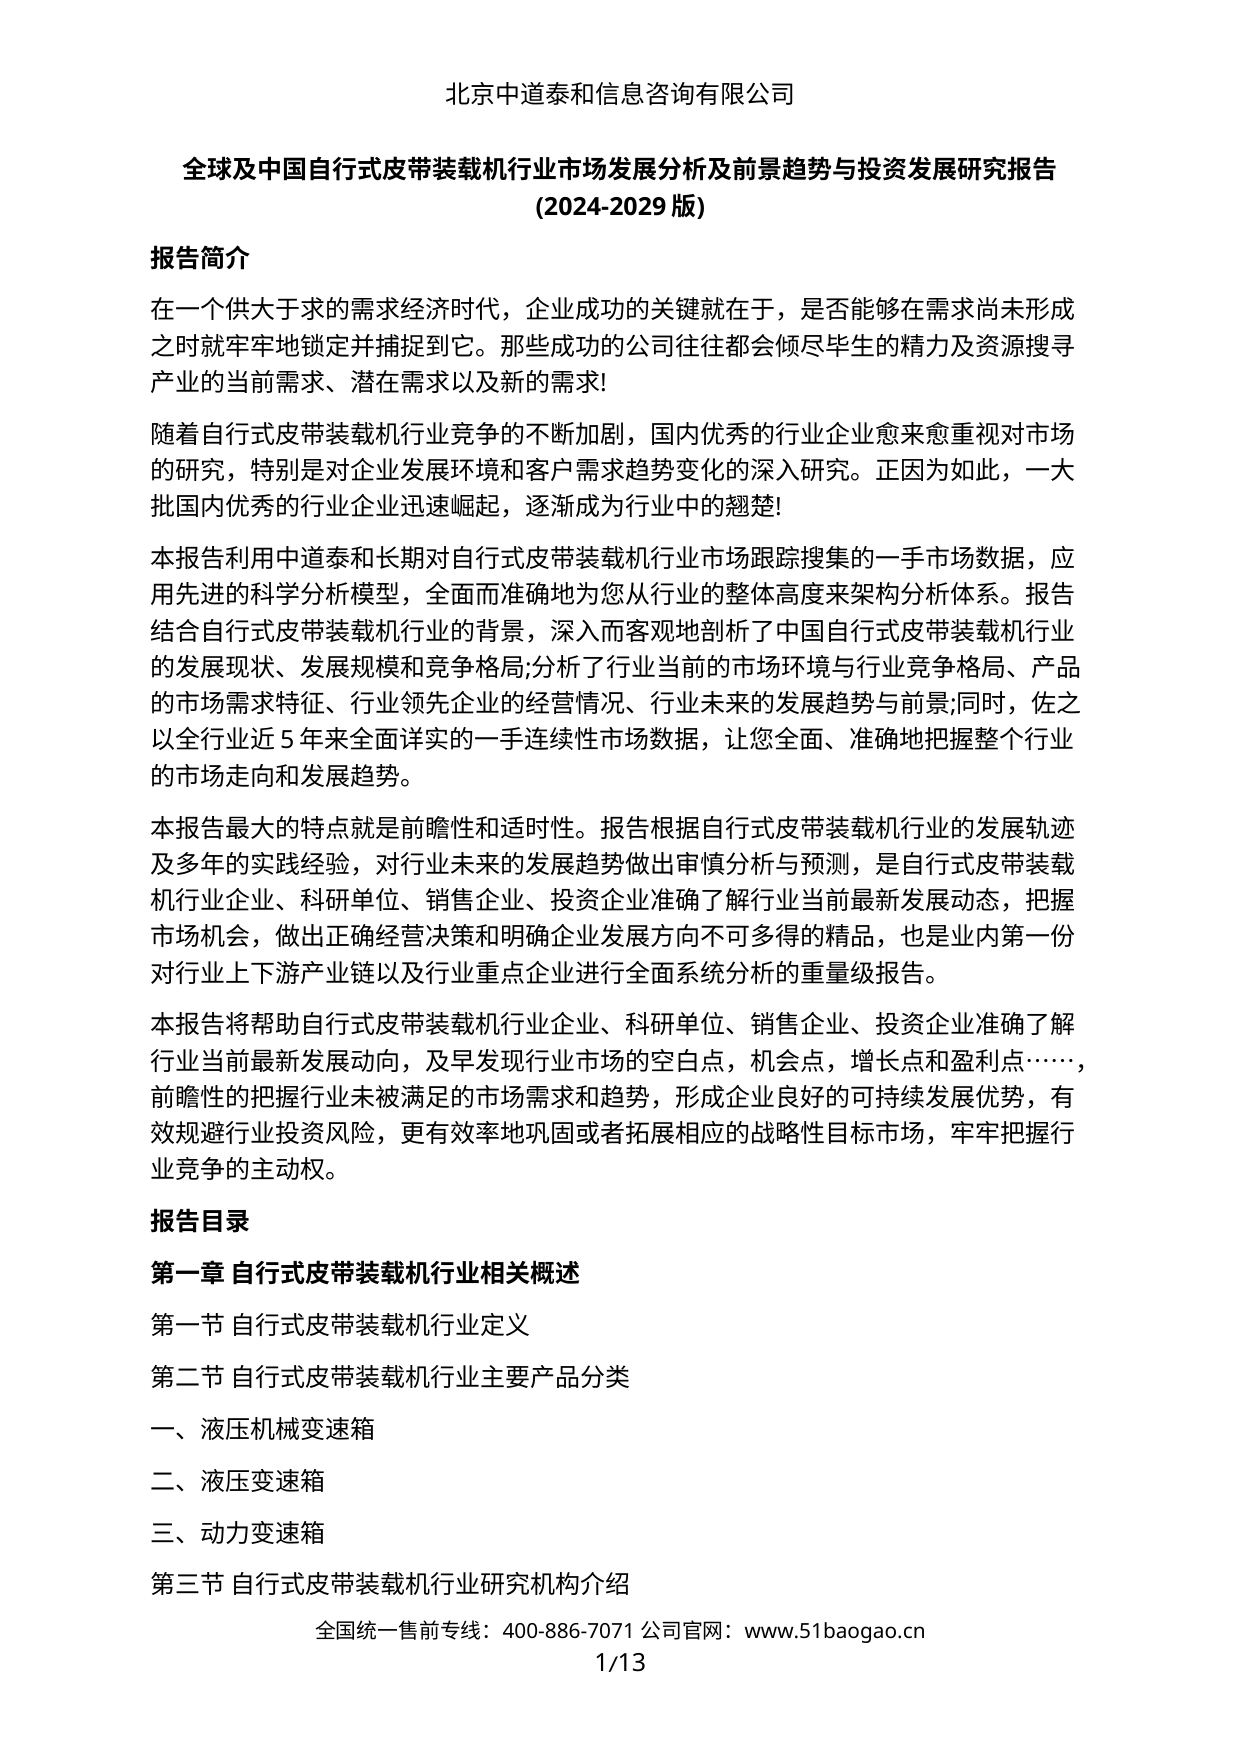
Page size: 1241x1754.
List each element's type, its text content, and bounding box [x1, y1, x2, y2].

text 报告目录 [150, 1202, 1090, 1238]
text 第一节 自行式皮带装载机行业定义 [150, 1306, 1090, 1342]
text 三、动力变速箱 [150, 1513, 1090, 1549]
text 第三节 自行式皮带装载机行业研究机构介绍 [150, 1565, 1090, 1601]
text 在一个供大于求的需求经济时代，企业成功的关键就在于，是否能够在需求尚未形成之时就牢牢地锁定并捕捉到它。那些成功的公司往往都会倾尽毕生的精力及资源搜寻产业的当前需求、潜在需求以及新的需求! [150, 290, 1090, 399]
text 本报告最大的特点就是前瞻性和适时性。报告根据自行式皮带装载机行业的发展轨迹及多年的实践经验，对行业未来的发展趋势做出审慎分析与预测，是自行式皮带装载机行业企业、科研单位、销售企业、投资企业准确了解行业当前最新发展动态，把握市场机会，做出正确经营决策和明确企业发展方向不可多得的精品，也是业内第一份对行业上下游产业链以及行业重点企业进行全面系统分析的重量级报告。 [150, 808, 1090, 989]
text 第一章 自行式皮带装载机行业相关概述 [150, 1254, 1090, 1290]
text 本报告将帮助自行式皮带装载机行业企业、科研单位、销售企业、投资企业准确了解行业当前最新发展动向，及早发现行业市场的空白点，机会点，增长点和盈利点……，前瞻性的把握行业未被满足的市场需求和趋势，形成企业良好的可持续发展优势，有效规避行业投资风险，更有效率地巩固或者拓展相应的战略性目标市场，牢牢把握行业竞争的主动权。 [150, 1005, 1090, 1186]
text 本报告利用中道泰和长期对自行式皮带装载机行业市场跟踪搜集的一手市场数据，应用先进的科学分析模型，全面而准确地为您从行业的整体高度来架构分析体系。报告结合自行式皮带装载机行业的背景，深入而客观地剖析了中国自行式皮带装载机行业的发展现状、发展规模和竞争格局;分析了行业当前的市场环境与行业竞争格局、产品的市场需求特征、行业领先企业的经营情况、行业未来的发展趋势与前景;同时，佐之以全行业近5年来全面详实的一手连续性市场数据，让您全面、准确地把握整个行业的市场走向和发展趋势。 [150, 539, 1090, 792]
text 报告简介 [150, 238, 1090, 274]
text 一、液压机械变速箱 [150, 1409, 1090, 1446]
text 随着自行式皮带装载机行业竞争的不断加剧，国内优秀的行业企业愈来愈重视对市场的研究，特别是对企业发展环境和客户需求趋势变化的深入研究。正因为如此，一大批国内优秀的行业企业迅速崛起，逐渐成为行业中的翘楚! [150, 414, 1090, 523]
text 全球及中国自行式皮带装载机行业市场发展分析及前景趋势与投资发展研究报告(2024-2029版) [150, 150, 1090, 222]
text 二、液压变速箱 [150, 1461, 1090, 1497]
text 第二节 自行式皮带装载机行业主要产品分类 [150, 1357, 1090, 1394]
